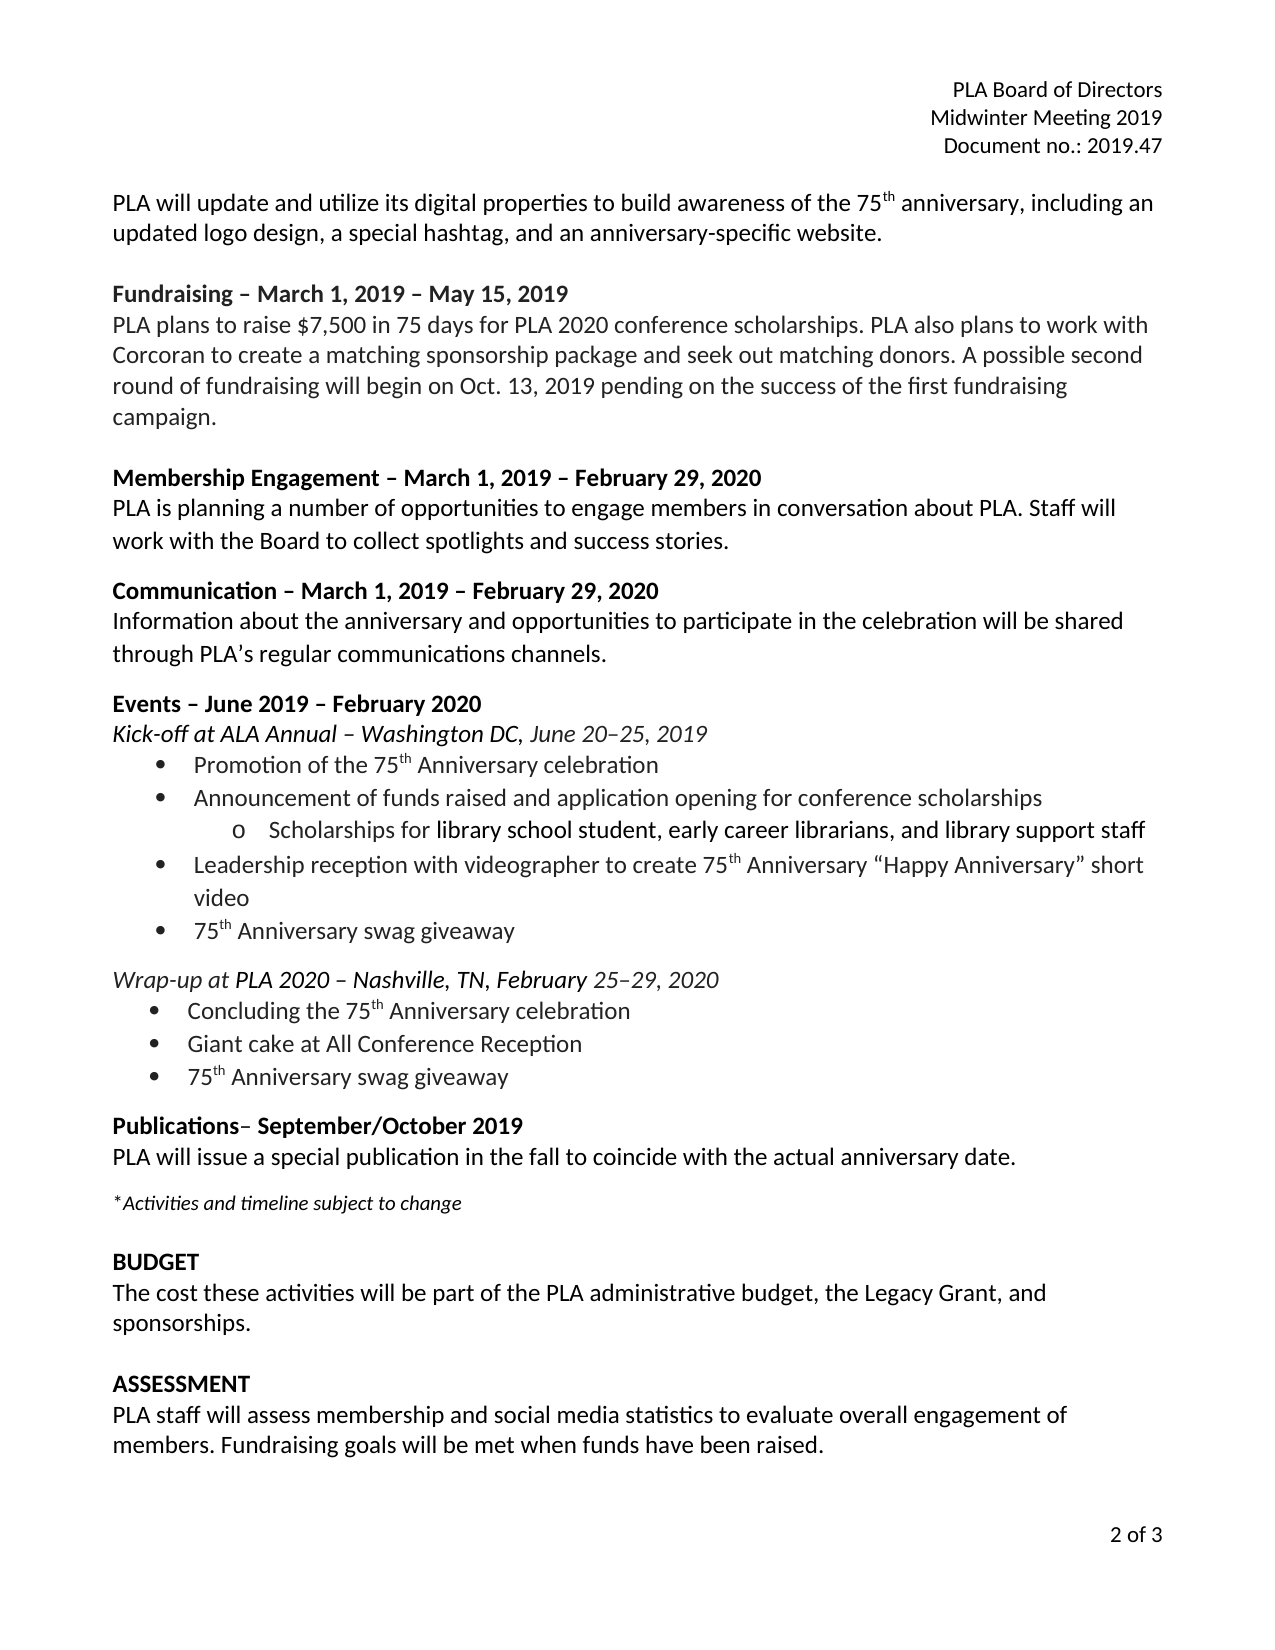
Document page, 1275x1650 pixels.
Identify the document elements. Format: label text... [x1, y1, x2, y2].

list Announcement of funds raised and application opening for conference scholarships [156, 782, 1162, 812]
text BUDGET [112, 1246, 1162, 1277]
list Concluding the 75th Anniversary celebration [150, 995, 1162, 1025]
text Information about the anniversary and opportunities to participate in the celebration will be shared through PLA’s regular communications channels. [112, 605, 1162, 669]
list 75th Anniversary swag giveaway [156, 915, 1162, 945]
text PLA plans to raise $7,500 in 75 days for PLA 2020 conference scholarships. PLA also plans to work with Corcoran to create a matching sponsorship package and seek out matching donors. A possible second round of fundraising will begin on Oct. 13, 2019 pending on the success of the first fundraising campaign. [112, 309, 1162, 431]
text PLA is planning a number of opportunities to engage members in conversation about PLA. Staff will work with the Board to collect spotlights and success stories. [112, 492, 1162, 556]
list Giant cake at All Conference Reception [150, 1028, 1162, 1058]
text PLA will issue a special publication in the fall to coincide with the actual anniversary date. [112, 1141, 1162, 1171]
list Scholarships for library school student, early career librarians, and library support staff [231, 815, 1162, 846]
text Communication – March 1, 2019 – February 29, 2020 [112, 575, 1162, 605]
list 75th Anniversary swag giveaway [150, 1061, 1162, 1091]
text Membership Engagement – March 1, 2019 – February 29, 2020 [112, 462, 1162, 492]
text Events – June 2019 – February 2020 [112, 688, 1162, 718]
text Publications– September/October 2019 [112, 1110, 1162, 1141]
text *Activities and timeline subject to change [112, 1190, 1162, 1216]
text PLA will update and utilize its digital properties to build awareness of the 75th anniversary, including an updated logo design, a special hashtag, and an anniversary-specific website. [112, 187, 1162, 248]
text Kick-off at ALA Annual – Washington DC, June 20–25, 2019 [112, 718, 1162, 749]
text PLA staff will assess membership and social media statistics to evaluate overall engagement of members. Fundraising goals will be met when funds have been raised. [112, 1399, 1162, 1460]
text ASSESSMENT [112, 1368, 1162, 1399]
text Wrap-up at PLA 2020 – Nashville, TN, February 25–29, 2020 [112, 964, 1162, 995]
list Leadership reception with videographer to create 75th Anniversary “Happy Anniversary” short video [156, 849, 1162, 912]
list Promotion of the 75th Anniversary celebration [156, 749, 1162, 779]
text Fundraising – March 1, 2019 – May 15, 2019 [112, 279, 1162, 309]
text The cost these activities will be part of the PLA administrative budget, the Legacy Grant, and sponsorships. [112, 1277, 1162, 1338]
